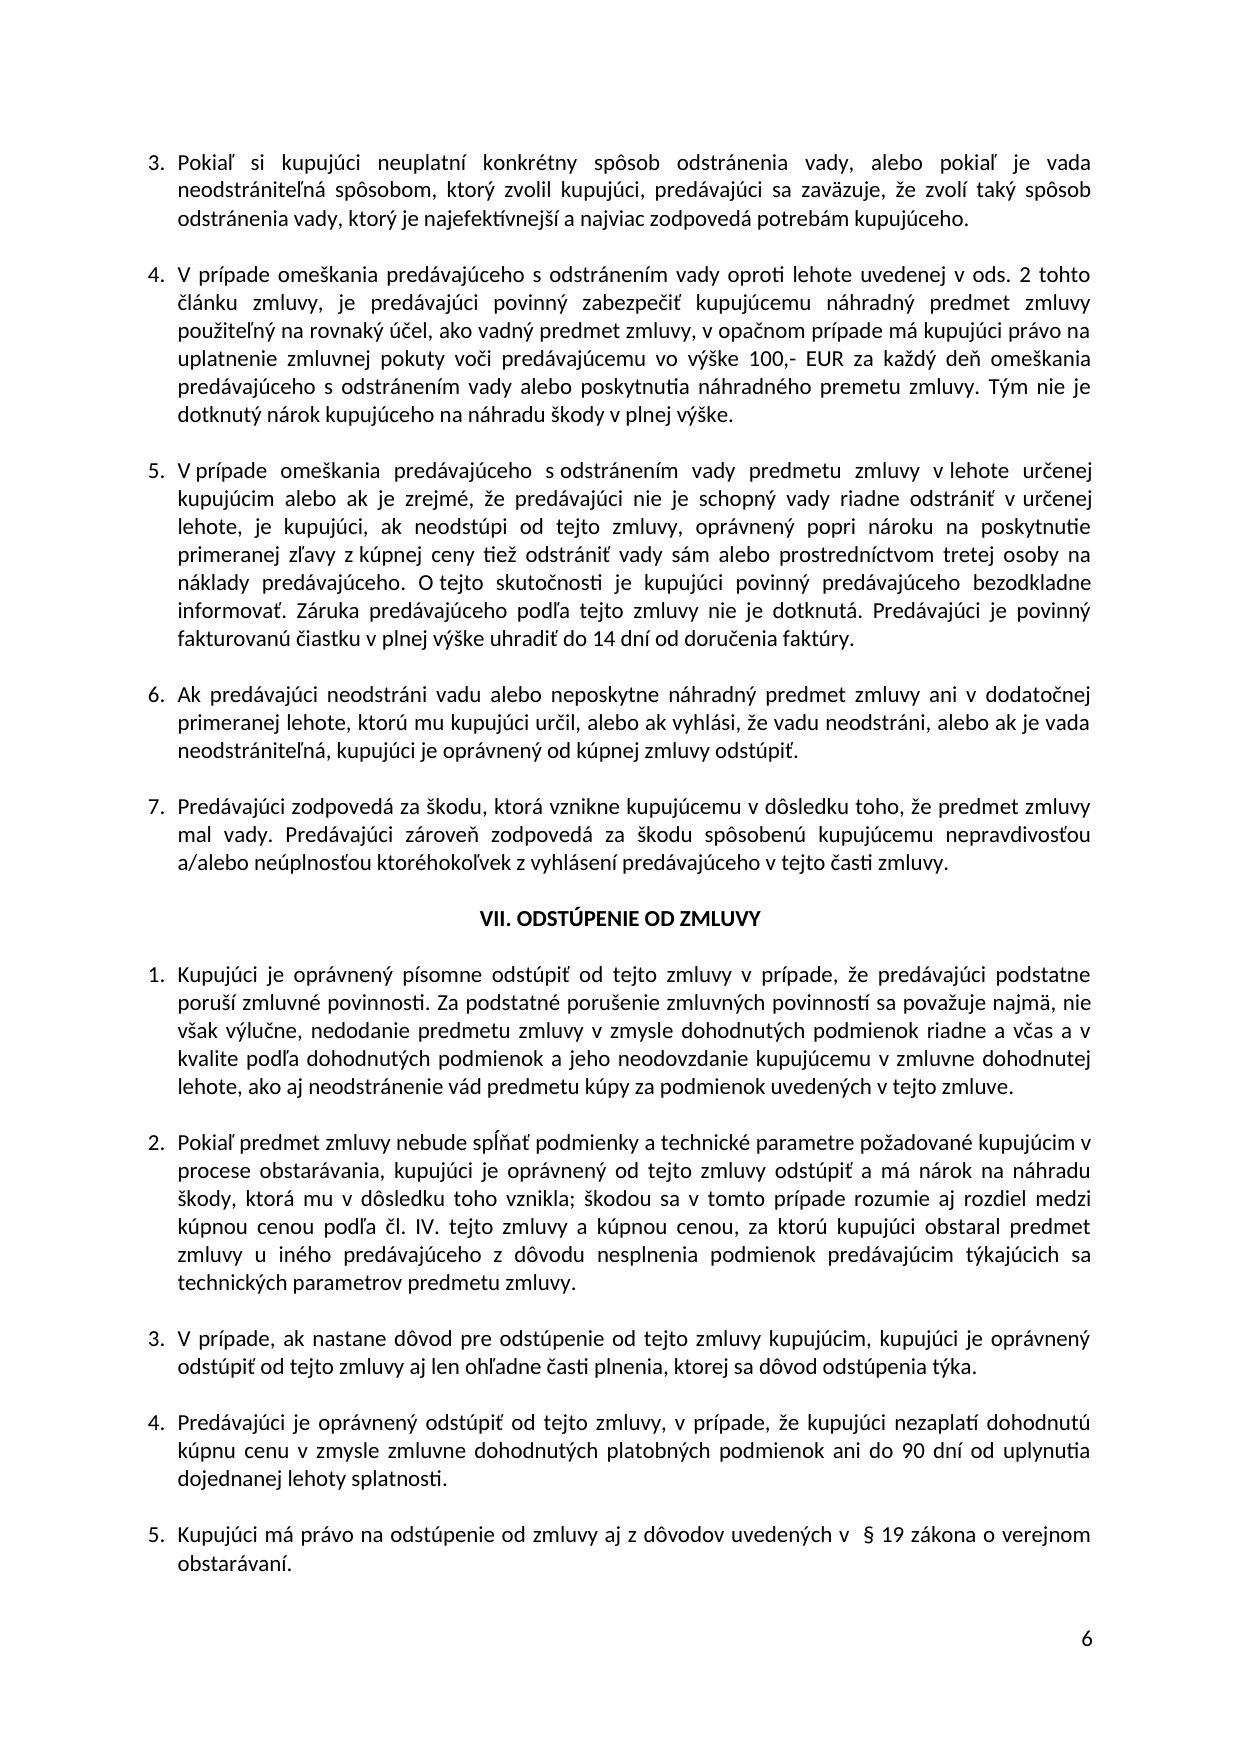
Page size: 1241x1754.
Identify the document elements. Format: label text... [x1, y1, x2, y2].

text VII. ODSTÚPENIE OD ZMLUVY [148, 904, 1093, 932]
list Pokiaľ predmet zmluvy nebude spĺňať podmienky a technické parametre požadované kupujúcim v procese obstarávania, kupujúci je oprávnený od tejto zmluvy odstúpiť a má nárok na náhradu škody, ktorá mu v dôsledku toho vznikla; škodou sa v tomto prípade rozumie aj rozdiel medzi kúpnou cenou podľa čl. IV. tejto zmluvy a kúpnou cenou, za ktorú kupujúci obstaral predmet zmluvy u iného predávajúceho z dôvodu nesplnenia podmienok predávajúcim týkajúcich sa technických parametrov predmetu zmluvy. [148, 1128, 1093, 1296]
list V prípade omeškania predávajúceho s odstránením vady oproti lehote uvedenej v ods. 2 tohto článku zmluvy, je predávajúci povinný zabezpečiť kupujúcemu náhradný predmet zmluvy použiteľný na rovnaký účel, ako vadný predmet zmluvy, v opačnom prípade má kupujúci právo na uplatnenie zmluvnej pokuty voči predávajúcemu vo výške 100,- EUR za každý deň omeškania predávajúceho s odstránením vady alebo poskytnutia náhradného premetu zmluvy. Tým nie je dotknutý nárok kupujúceho na náhradu škody v plnej výške. [148, 260, 1093, 428]
list Predávajúci zodpovedá za škodu, ktorá vznikne kupujúcemu v dôsledku toho, že predmet zmluvy mal vady. Predávajúci zároveň zodpovedá za škodu spôsobenú kupujúcemu nepravdivosťou a/alebo neúplnosťou ktoréhokoľvek z vyhlásení predávajúceho v tejto časti zmluvy. [148, 792, 1093, 876]
list Kupujúci má právo na odstúpenie od zmluvy aj z dôvodov uvedených v § 19 zákona o verejnom obstarávaní. [148, 1521, 1093, 1577]
list Ak predávajúci neodstráni vadu alebo neposkytne náhradný predmet zmluvy ani v dodatočnej primeranej lehote, ktorú mu kupujúci určil, alebo ak vyhlási, že vadu neodstráni, alebo ak je vada neodstrániteľná, kupujúci je oprávnený od kúpnej zmluvy odstúpiť. [148, 680, 1093, 764]
list Pokiaľ si kupujúci neuplatní konkrétny spôsob odstránenia vady, alebo pokiaľ je vada neodstrániteľná spôsobom, ktorý zvolil kupujúci, predávajúci sa zaväzuje, že zvolí taký spôsob odstránenia vady, ktorý je najefektívnejší a najviac zodpovedá potrebám kupujúceho. [148, 148, 1093, 232]
list Kupujúci je oprávnený písomne odstúpiť od tejto zmluvy v prípade, že predávajúci podstatne poruší zmluvné povinnosti. Za podstatné porušenie zmluvných povinností sa považuje najmä, nie však výlučne, nedodanie predmetu zmluvy v zmysle dohodnutých podmienok riadne a včas a v kvalite podľa dohodnutých podmienok a jeho neodovzdanie kupujúcemu v zmluvne dohodnutej lehote, ako aj neodstránenie vád predmetu kúpy za podmienok uvedených v tejto zmluve. [148, 960, 1093, 1100]
list V prípade omeškania predávajúceho s odstránením vady predmetu zmluvy v lehote určenej kupujúcim alebo ak je zrejmé, že predávajúci nie je schopný vady riadne odstrániť v určenej lehote, je kupujúci, ak neodstúpi od tejto zmluvy, oprávnený popri nároku na poskytnutie primeranej zľavy z kúpnej ceny tiež odstrániť vady sám alebo prostredníctvom tretej osoby na náklady predávajúceho. O tejto skutočnosti je kupujúci povinný predávajúceho bezodkladne informovať. Záruka predávajúceho podľa tejto zmluvy nie je dotknutá. Predávajúci je povinný fakturovanú čiastku v plnej výške uhradiť do 14 dní od doručenia faktúry. [148, 456, 1093, 652]
list V prípade, ak nastane dôvod pre odstúpenie od tejto zmluvy kupujúcim, kupujúci je oprávnený odstúpiť od tejto zmluvy aj len ohľadne časti plnenia, ktorej sa dôvod odstúpenia týka. [148, 1324, 1093, 1381]
list Predávajúci je oprávnený odstúpiť od tejto zmluvy, v prípade, že kupujúci nezaplatí dohodnutú kúpnu cenu v zmysle zmluvne dohodnutých platobných podmienok ani do 90 dní od uplynutia dojednanej lehoty splatnosti. [148, 1408, 1093, 1493]
